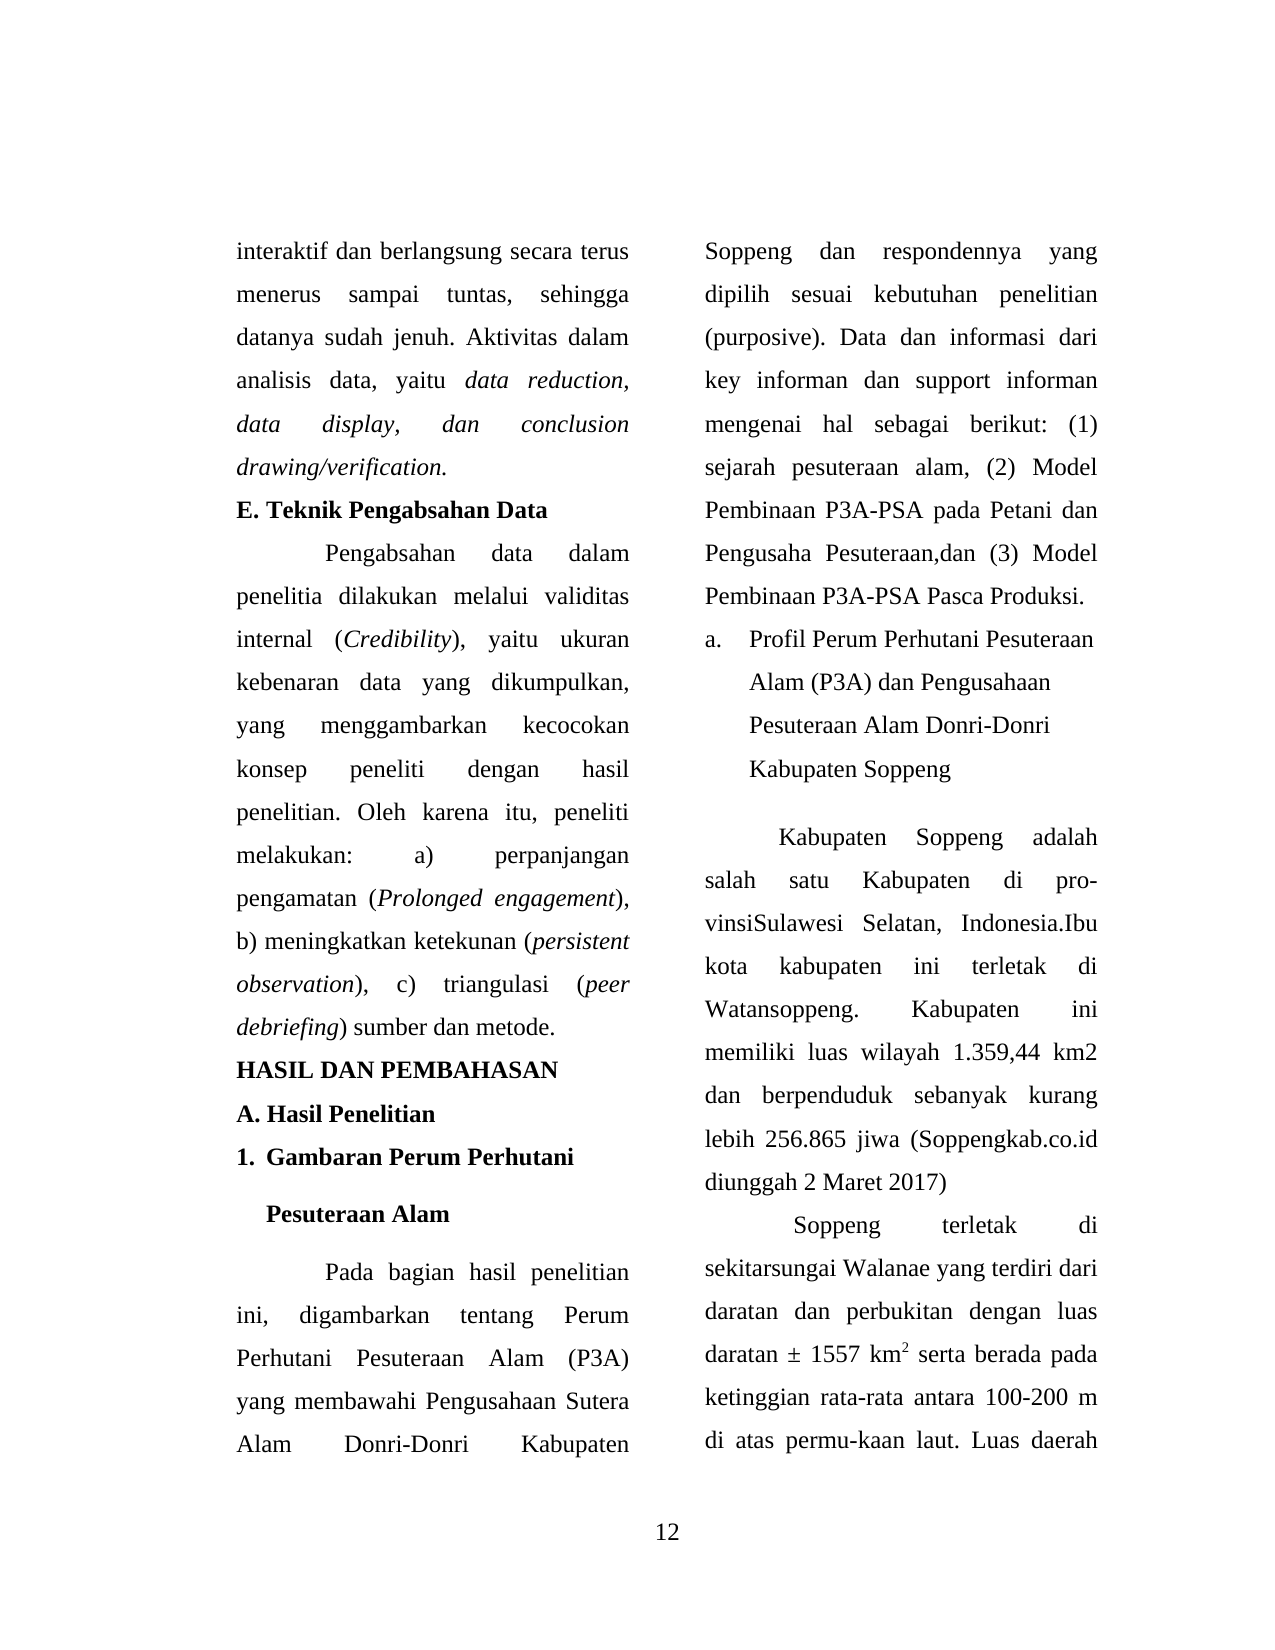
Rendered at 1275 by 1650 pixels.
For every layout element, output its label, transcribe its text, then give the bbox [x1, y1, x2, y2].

list Teknik Pengabsahan Data [236, 495, 629, 524]
text A. Hasil Penelitian [236, 1099, 629, 1127]
text Kabupaten Soppeng adalah salah satu Kabupaten di pro-vinsiSulawesi Selatan, Indonesia.Ibu kota kabupaten ini terletak di Watansoppeng. Kabupaten ini memiliki luas wilayah 1.359,44 km2 dan berpenduduk sebanyak kurang lebih 256.865 jiwa (Soppengkab.co.id diunggah 2 Maret 2017) [704, 822, 1098, 1196]
text Pada bagian hasil penelitian ini, digambarkan tentang Perum Perhutani Pesuteraan Alam (P3A) yang membawahi Pengusahaan Sutera Alam Donri-Donri Kabupaten Soppeng dan respondennya yang dipilih sesuai kebutuhan penelitian (purposive). Data dan informasi dari key informan dan support informan mengenai hal sebagai berikut: (1) sejarah pesuteraan alam, (2) Model Pembinaan P3A-PSA pada Petani dan Pengusaha Pesuteraan,dan (3) Model Pembinaan P3A-PSA Pasca Produksi. [704, 236, 1098, 610]
list Gambaran Perum Perhutani Pesuteraan Alam [236, 1142, 629, 1228]
text HASIL DAN PEMBAHASAN [236, 1056, 629, 1084]
text Pengabsahan data dalam penelitia dilakukan melalui validitas internal (Credibility), yaitu ukuran kebenaran data yang dikumpulkan, yang menggambarkan kecocokan konsep peneliti dengan hasil penelitian. Oleh karena itu, peneliti melakukan: a) perpanjangan pengamatan (Prolonged engagement), b) meningkatkan ketekunan (persistent observation), c) triangulasi (peer debriefing) sumber dan metode. [236, 538, 629, 1041]
text Pada bagian hasil penelitian ini, digambarkan tentang Perum Perhutani Pesuteraan Alam (P3A) yang membawahi Pengusahaan Sutera Alam Donri-Donri Kabupaten Soppeng dan respondennya yang dipilih sesuai kebutuhan penelitian (purposive). Data dan informasi dari key informan dan support informan mengenai hal sebagai berikut: (1) sejarah pesuteraan alam, (2) Model Pembinaan P3A-PSA pada Petani dan Pengusaha Pesuteraan,dan (3) Model Pembinaan P3A-PSA Pasca Produksi. [236, 1257, 629, 1458]
list Profil Perum Perhutani Pesuteraan Alam (P3A) dan Pengusahaan Pesuteraan Alam Donri-Donri Kabupaten Soppeng [704, 624, 1098, 782]
